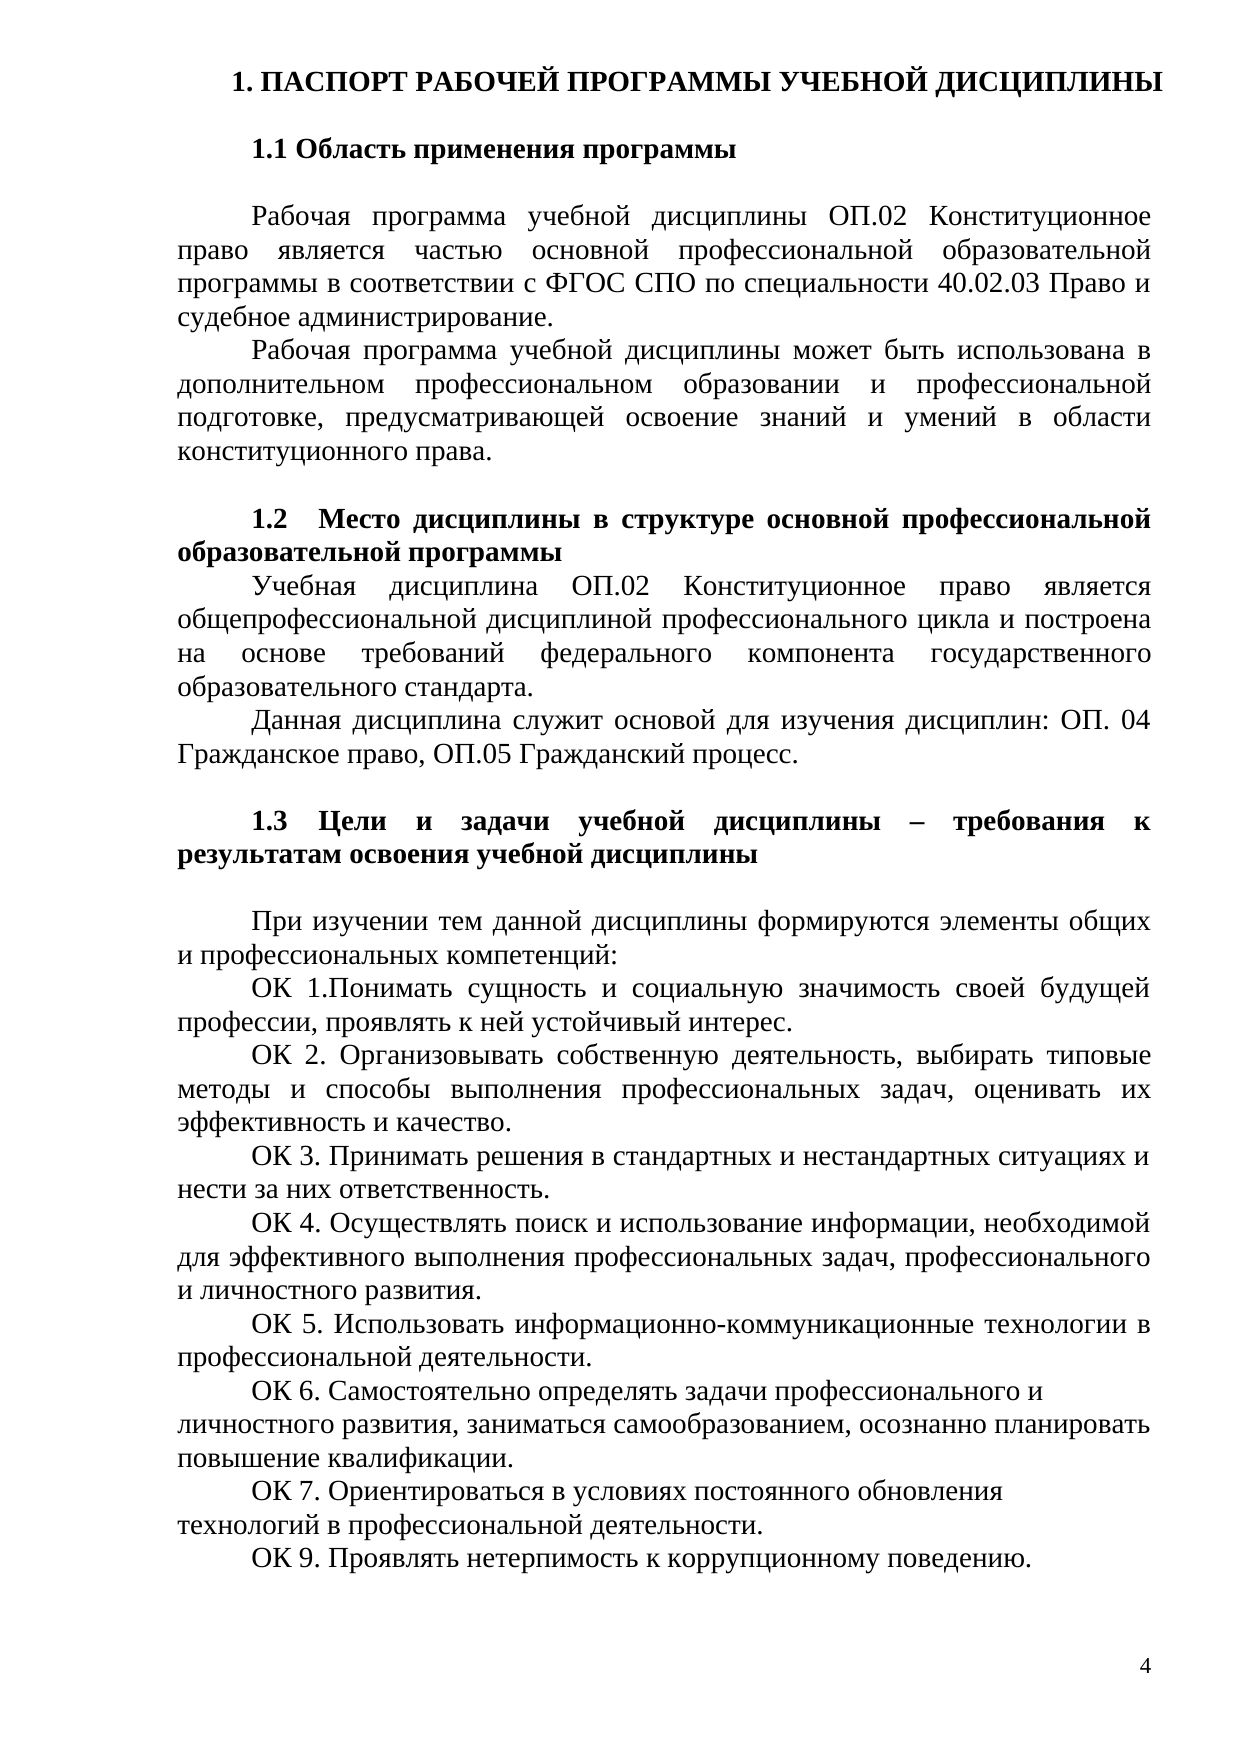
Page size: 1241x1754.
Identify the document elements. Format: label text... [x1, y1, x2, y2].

text При изучении тем данной дисциплины формируются элементы общих и профессиональных компетенций: [177, 903, 1152, 970]
text Учебная дисциплина ОП.02 Конституционное право является общепрофессиональной дисциплиной профессионального цикла и построена на основе требований федерального компонента государственного образовательного стандарта. [177, 568, 1152, 702]
text ОК 1.Понимать сущность и социальную значимость своей будущей профессии, проявлять к ней устойчивый интерес. [177, 970, 1151, 1037]
text Рабочая программа учебной дисциплины может быть использована в дополнительном профессиональном образовании и профессиональной подготовке, предусматривающей освоение знаний и умений в области конституционного права. [177, 332, 1152, 467]
subtitle 1. ПАСПОРТ РАБОЧЕЙ ПРОГРАММЫ УЧЕБНОЙ ДИСЦИПЛИНЫ [154, 64, 1240, 98]
text ОК 7. Ориентироваться в условиях постоянного обновления технологий в профессиональной деятельности. [177, 1473, 1143, 1541]
subtitle Место дисциплины в структуре основной профессиональной образовательной программы [177, 501, 1152, 568]
subtitle Область применения программы [251, 132, 1240, 165]
subtitle Цели и задачи учебной дисциплины – требования к результатам освоения учебной дисциплины [177, 803, 1152, 870]
text ОК 6. Самостоятельно определять задачи профессионального и личностного развития, заниматься самообразованием, осознанно планировать повышение квалификации. [177, 1373, 1152, 1473]
text Рабочая программа учебной дисциплины ОП.02 Конституционное право является частью основной профессиональной образовательной программы в соответствии с ФГОС СПО по специальности 40.02.03 Право и судебное администрирование. [177, 198, 1152, 332]
text ОК 5. Использовать информационно-коммуникационные технологии в профессиональной деятельности. [177, 1306, 1152, 1373]
text ОК 3. Принимать решения в стандартных и нестандартных ситуациях и нести за них ответственность. [177, 1138, 1150, 1205]
text ОК 4. Осуществлять поиск и использование информации, необходимой для эффективного выполнения профессиональных задач, профессионального и личностного развития. [177, 1205, 1151, 1306]
text ОК 2. Организовывать собственную деятельность, выбирать типовые методы и способы выполнения профессиональных задач, оценивать их эффективность и качество. [177, 1037, 1152, 1138]
text ОК 9. Проявлять нетерпимость к коррупционному поведению. [251, 1541, 1240, 1574]
text Данная дисциплина служит основой для изучения дисциплин: ОП. 04 Гражданское право, ОП.05 Гражданский процесс. [177, 702, 1152, 769]
